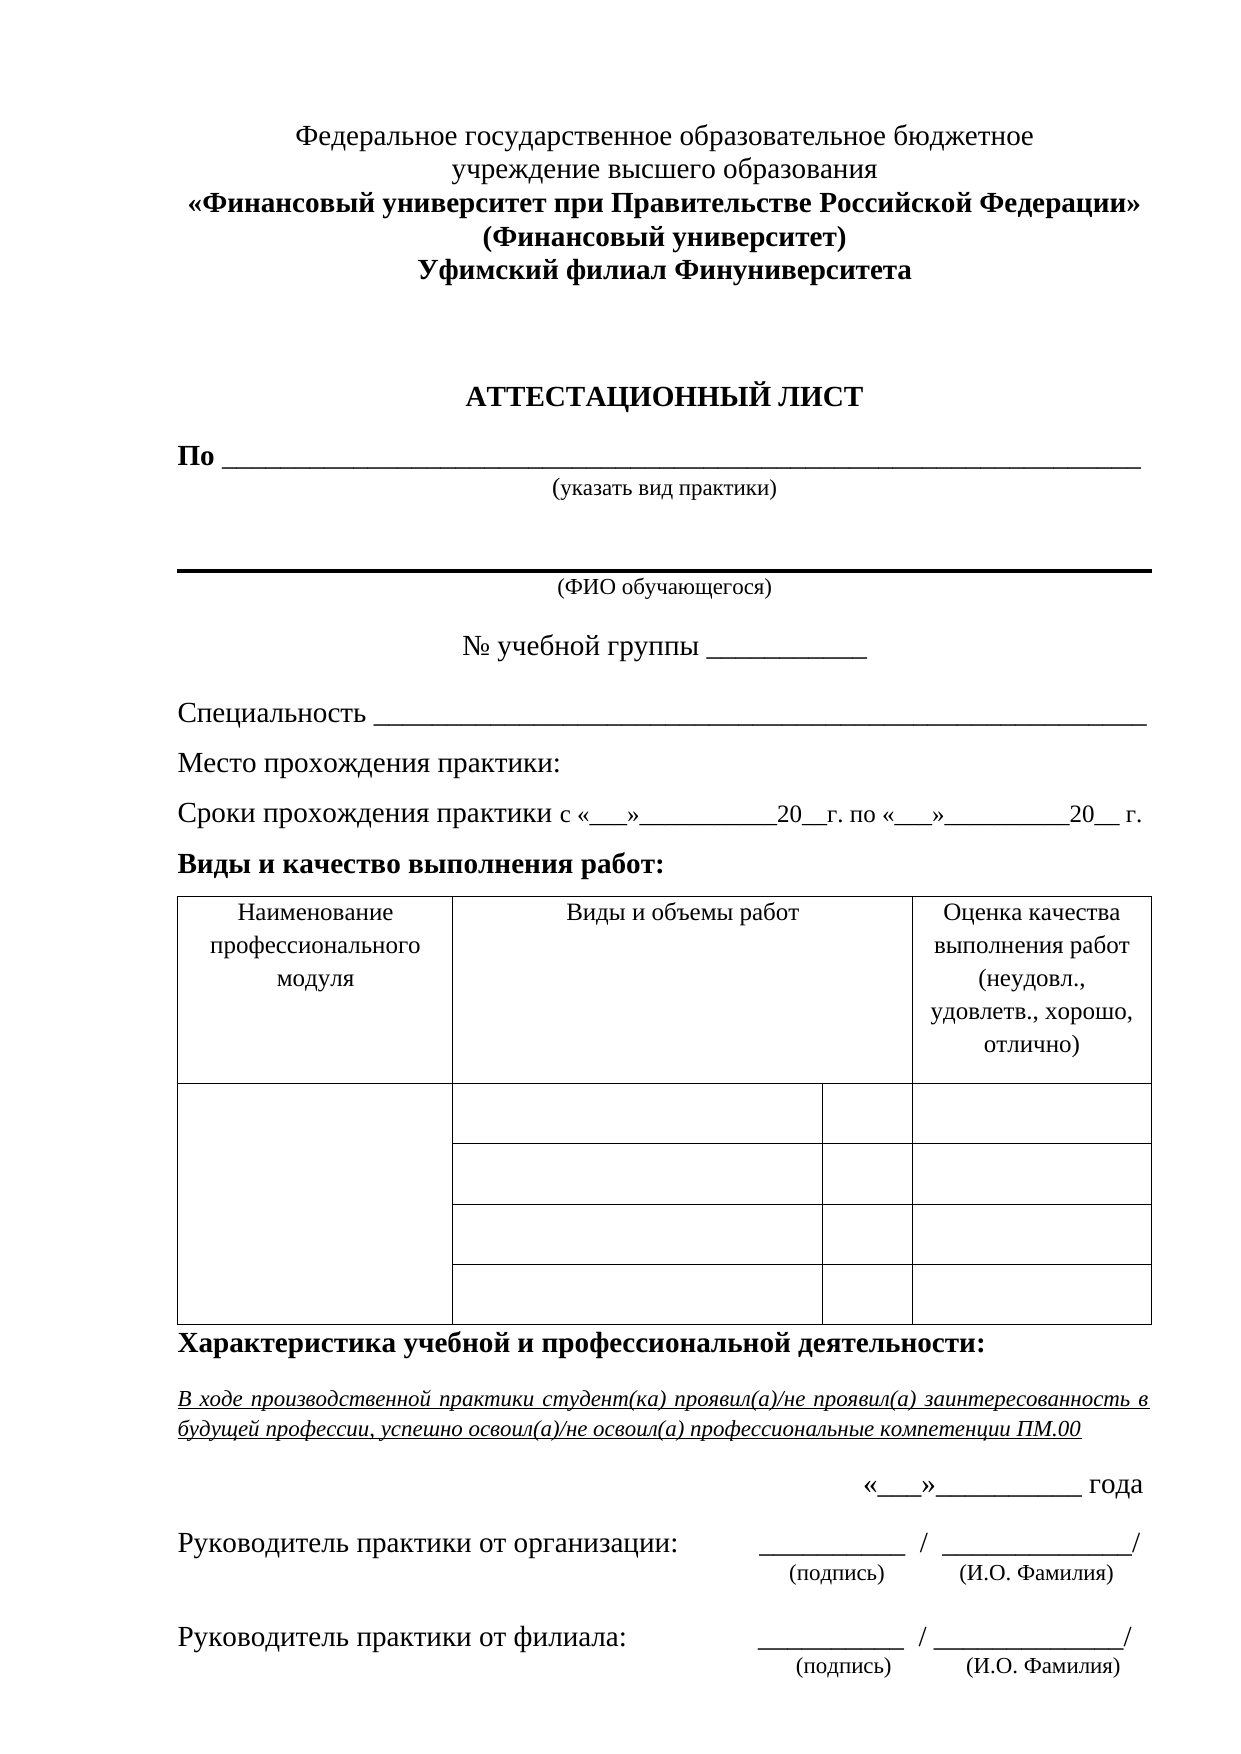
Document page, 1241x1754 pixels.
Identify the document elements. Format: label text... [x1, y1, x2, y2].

table_cell [913, 1205, 1151, 1264]
text Руководитель практики от организации: __________ / _____________/ [177, 1525, 1152, 1559]
text Характеристика учебной и профессиональной деятельности: [177, 1325, 1152, 1359]
text «Финансовый университет при Правительстве Российской Федерации» (Финансовый университет) [177, 185, 1152, 252]
text Сроки прохождения практики с «___»___________20__г. по «___»__________20__ г. [177, 796, 1152, 829]
text Уфимский филиал Финуниверситета [177, 252, 1152, 286]
table_cell [823, 1084, 912, 1143]
text Виды и качество выполнения работ: [177, 846, 1152, 879]
table_header Наименование профессионального модуля [178, 897, 452, 1083]
table_cell [453, 1144, 822, 1203]
text (ФИО обучающегося) [177, 573, 1152, 599]
table_cell [823, 1265, 912, 1324]
text (подпись) (И.О. Фамилия) [177, 1559, 1152, 1585]
text № учебной группы ___________ [177, 628, 1152, 661]
table_header Виды и объемы работ [453, 897, 912, 1083]
text учреждение высшего образования [177, 152, 1152, 185]
table_cell [913, 1265, 1151, 1324]
text «___»__________ года [767, 1466, 1152, 1499]
text АТТЕСТАЦИОННЫЙ ЛИСТ [177, 379, 1152, 412]
text По _______________________________________________________________ [177, 438, 1152, 472]
text Место прохождения практики: [177, 745, 1152, 779]
text Федеральное государственное образовательное бюджетное [177, 118, 1152, 152]
table_cell [913, 1084, 1151, 1143]
table_cell [823, 1144, 912, 1203]
table_cell [823, 1205, 912, 1264]
text Руководитель практики от филиала: __________ / _____________/ [177, 1619, 1152, 1652]
table_header Оценка качества выполнения работ (неудовл., удовлетв., хорошо, отлично) [913, 897, 1151, 1083]
text (подпись) (И.О. Фамилия) [693, 1652, 1152, 1679]
table_cell [453, 1084, 822, 1143]
table_cell [453, 1205, 822, 1264]
text (указать вид практики) [177, 472, 1152, 500]
table_cell [913, 1144, 1151, 1203]
table_cell [453, 1265, 822, 1324]
text В ходе производственной практики студент(ка) проявил(а)/не проявил(а) заинтересованность в будущей профессии, успешно освоил(а)/не освоил(а) профессиональные компетенции ПМ.00 [177, 1385, 1152, 1441]
table_cell [178, 1084, 452, 1324]
text Специальность _____________________________________________________ [177, 695, 1152, 728]
